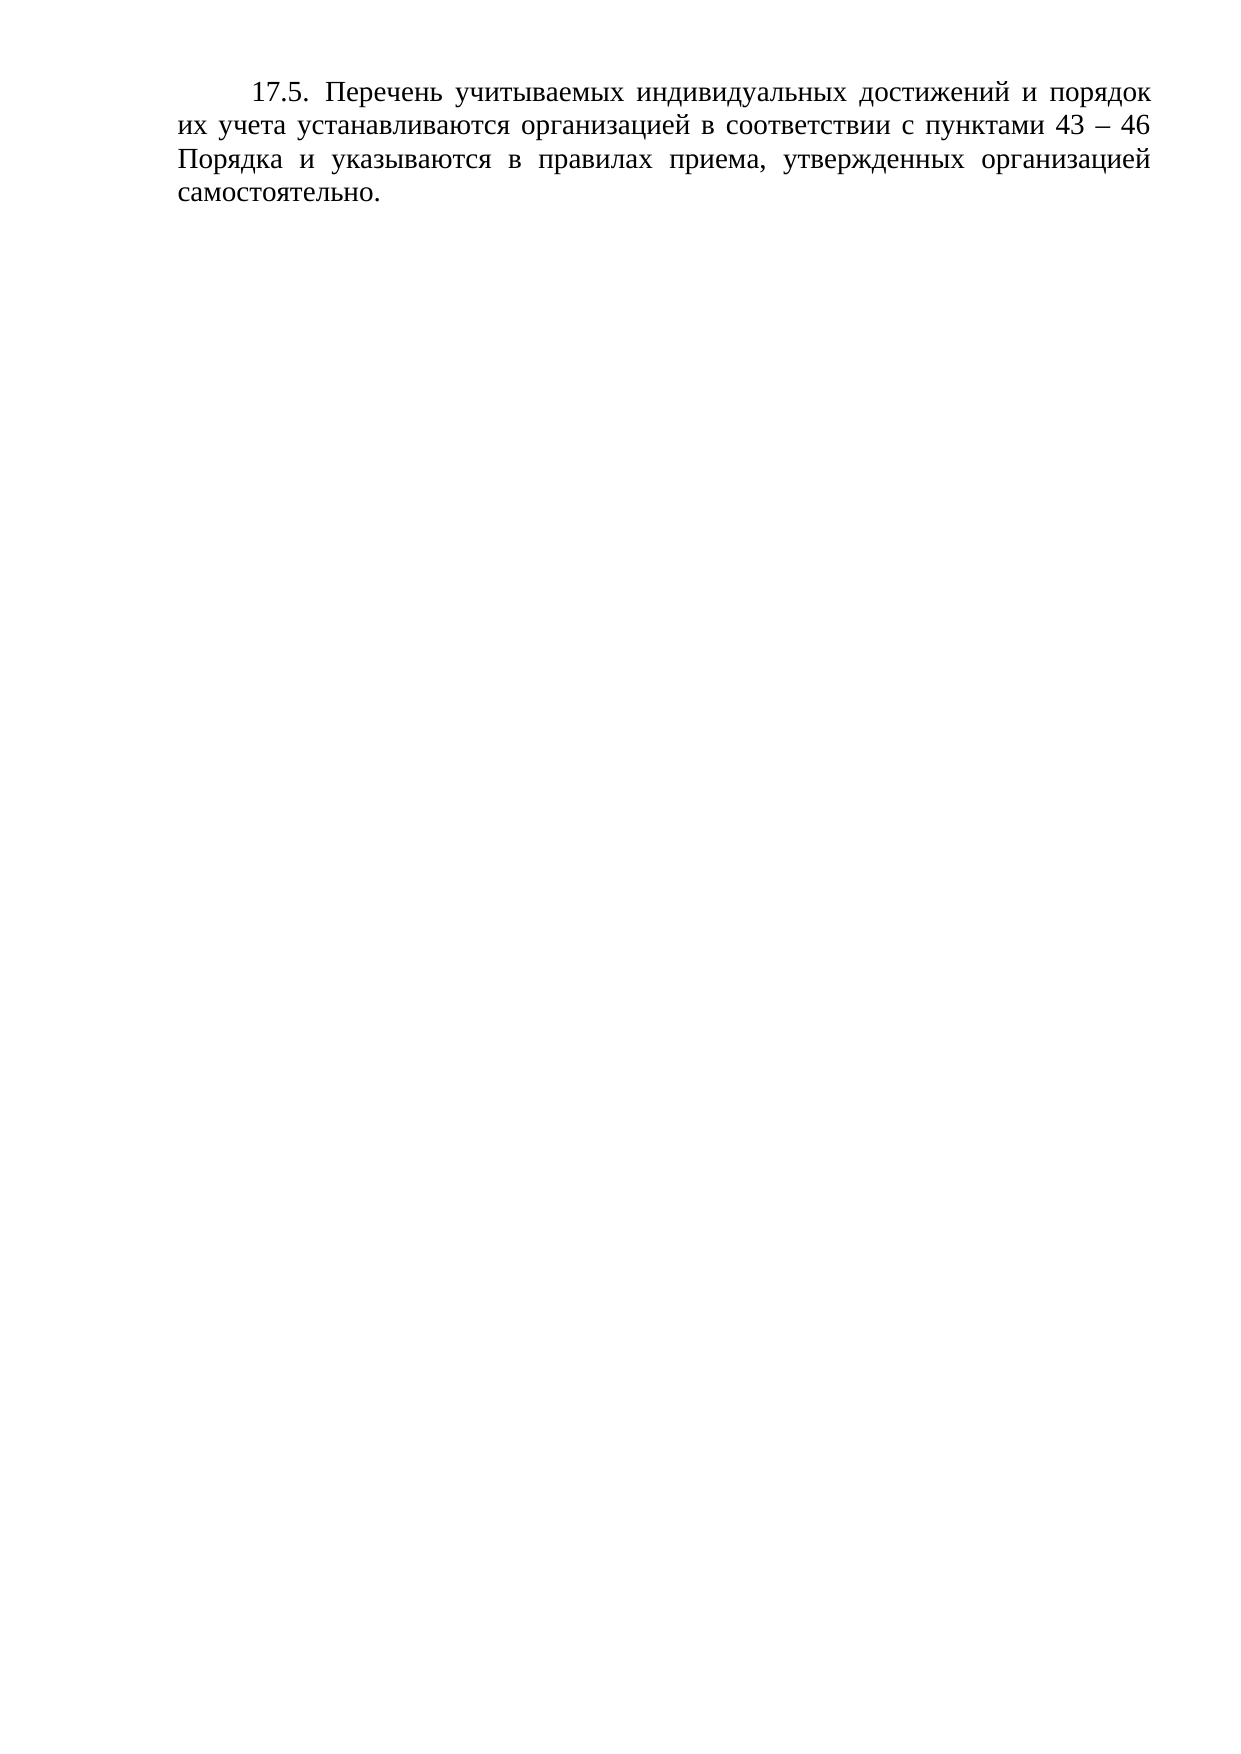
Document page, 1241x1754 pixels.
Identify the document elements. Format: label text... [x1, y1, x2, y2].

list Перечень учитываемых индивидуальных достижений и порядок их учета устанавливаются организацией в соответствии с пунктами 43 – 46 Порядка и указываются в правилах приема, утвержденных организацией самостоятельно. [177, 74, 1152, 208]
